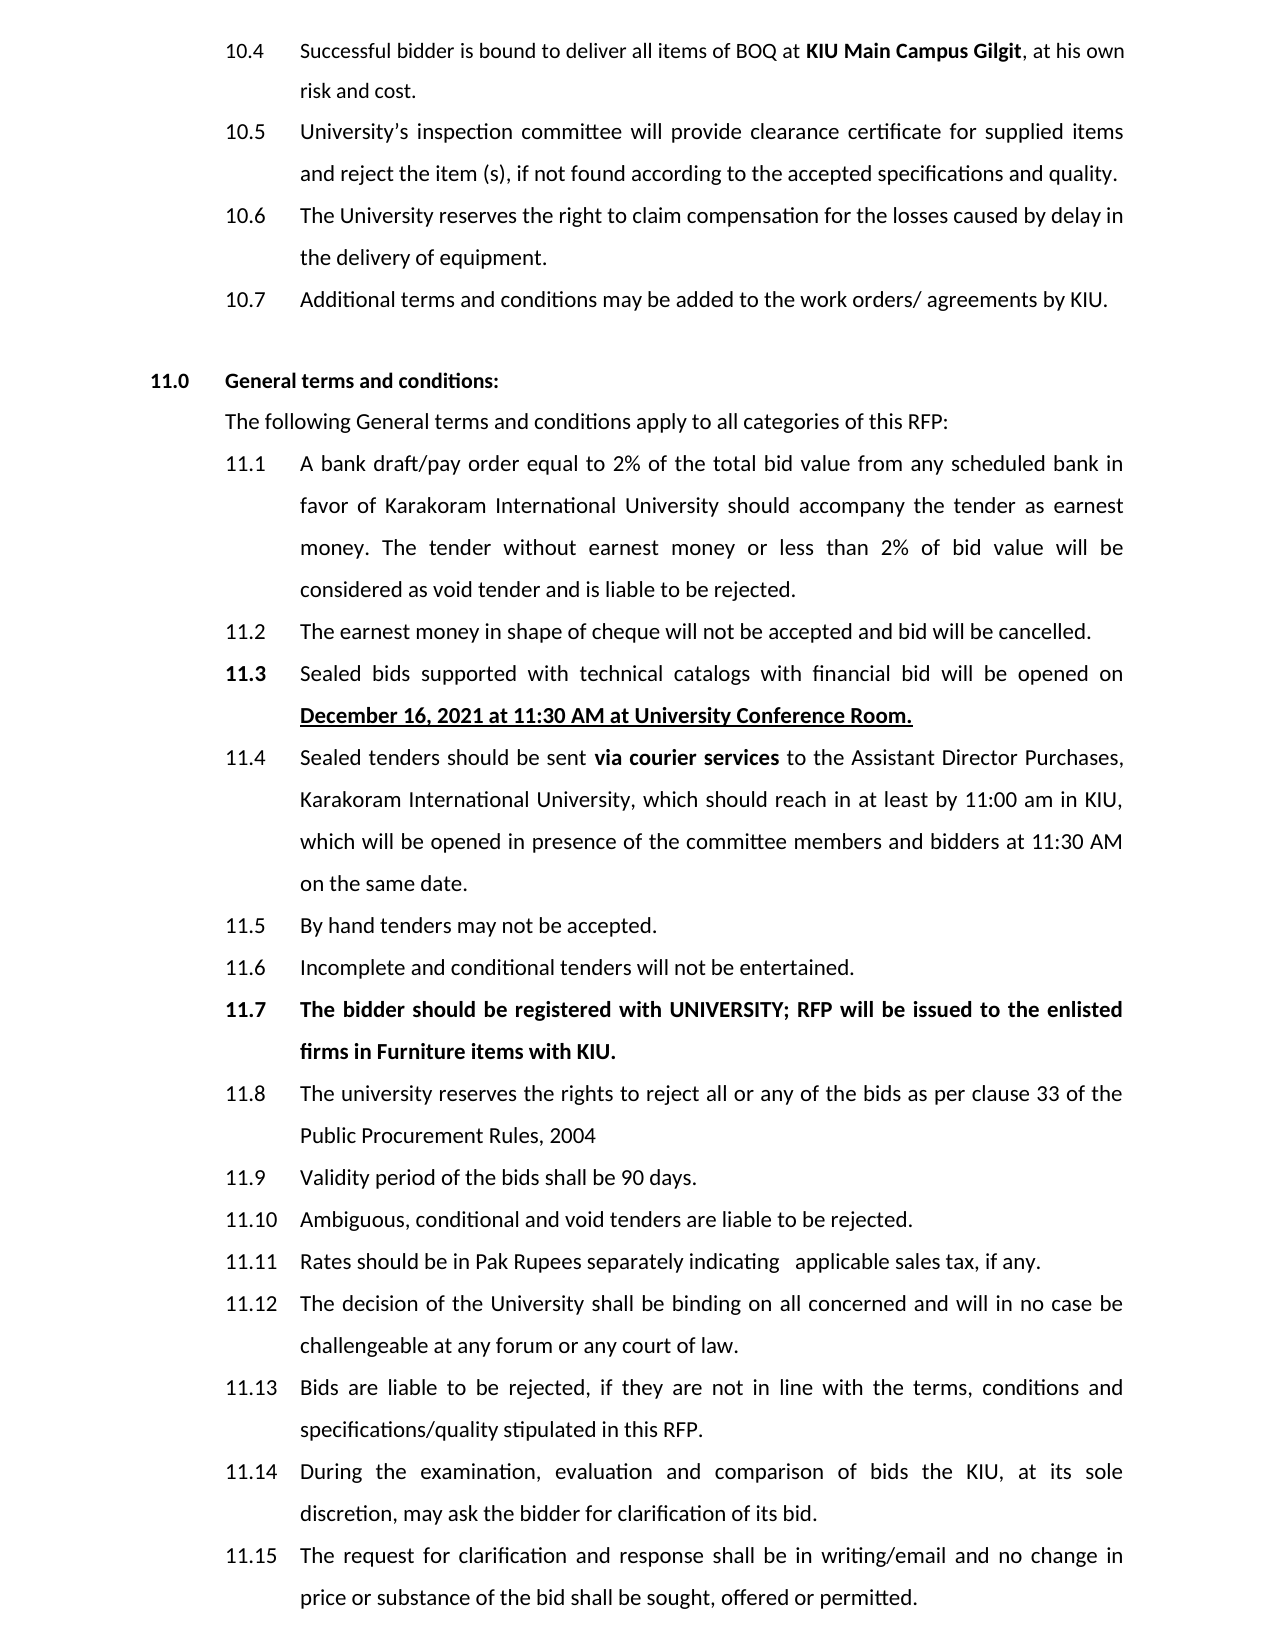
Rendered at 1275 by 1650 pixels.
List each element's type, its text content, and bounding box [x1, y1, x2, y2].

list General terms and conditions: [150, 367, 1125, 394]
text The following General terms and conditions apply to all categories of this RFP: [150, 407, 1125, 435]
list Successful bidder is bound to deliver all items of BOQ at KIU Main Campus Gilgit, at his own risk and cost. [225, 37, 1125, 104]
list By hand tenders may not be accepted. [225, 911, 1125, 939]
list Incomplete and conditional tenders will not be entertained. [225, 953, 1125, 981]
list The University reserves the right to claim compensation for the losses caused by delay in the delivery of equipment. [225, 201, 1125, 271]
list University’s inspection committee will provide clearance certificate for supplied items and reject the item (s), if not found according to the accepted specifications and quality. [225, 117, 1125, 187]
list A bank draft/pay order equal to 2% of the total bid value from any scheduled bank in favor of Karakoram International University should accompany the tender as earnest money. The tender without earnest money or less than 2% of bid value will be considered as void tender and is liable to be rejected. [225, 449, 1125, 603]
list Rates should be in Pak Rupees separately indicating applicable sales tax, if any. [225, 1247, 1125, 1275]
list The request for clarification and response shall be in writing/email and no change in price or substance of the bid shall be sought, offered or permitted. [225, 1541, 1125, 1611]
list Bids are liable to be rejected, if they are not in line with the terms, conditions and specifications/quality stipulated in this RFP. [225, 1373, 1125, 1443]
list Sealed bids supported with technical catalogs with financial bid will be opened on December 16, 2021 at 11:30 AM at University Conference Room. [225, 659, 1125, 729]
list Sealed tenders should be sent via courier services to the Assistant Director Purchases, Karakoram International University, which should reach in at least by 11:00 am in KIU, which will be opened in presence of the committee members and bidders at 11:30 AM on the same date. [225, 743, 1125, 897]
list The bidder should be registered with UNIVERSITY; RFP will be issued to the enlisted firms in Furniture items with KIU. [225, 995, 1125, 1065]
list The university reserves the rights to reject all or any of the bids as per clause 33 of the Public Procurement Rules, 2004 [225, 1079, 1125, 1149]
list Validity period of the bids shall be 90 days. [225, 1163, 1125, 1191]
list Additional terms and conditions may be added to the work orders/ agreements by KIU. [225, 285, 1125, 313]
list During the examination, evaluation and comparison of bids the KIU, at its sole discretion, may ask the bidder for clarification of its bid. [225, 1457, 1125, 1527]
list The decision of the University shall be binding on all concerned and will in no case be challengeable at any forum or any court of law. [225, 1289, 1125, 1359]
list Ambiguous, conditional and void tenders are liable to be rejected. [225, 1205, 1125, 1233]
list The earnest money in shape of cheque will not be accepted and bid will be cancelled. [225, 617, 1125, 645]
